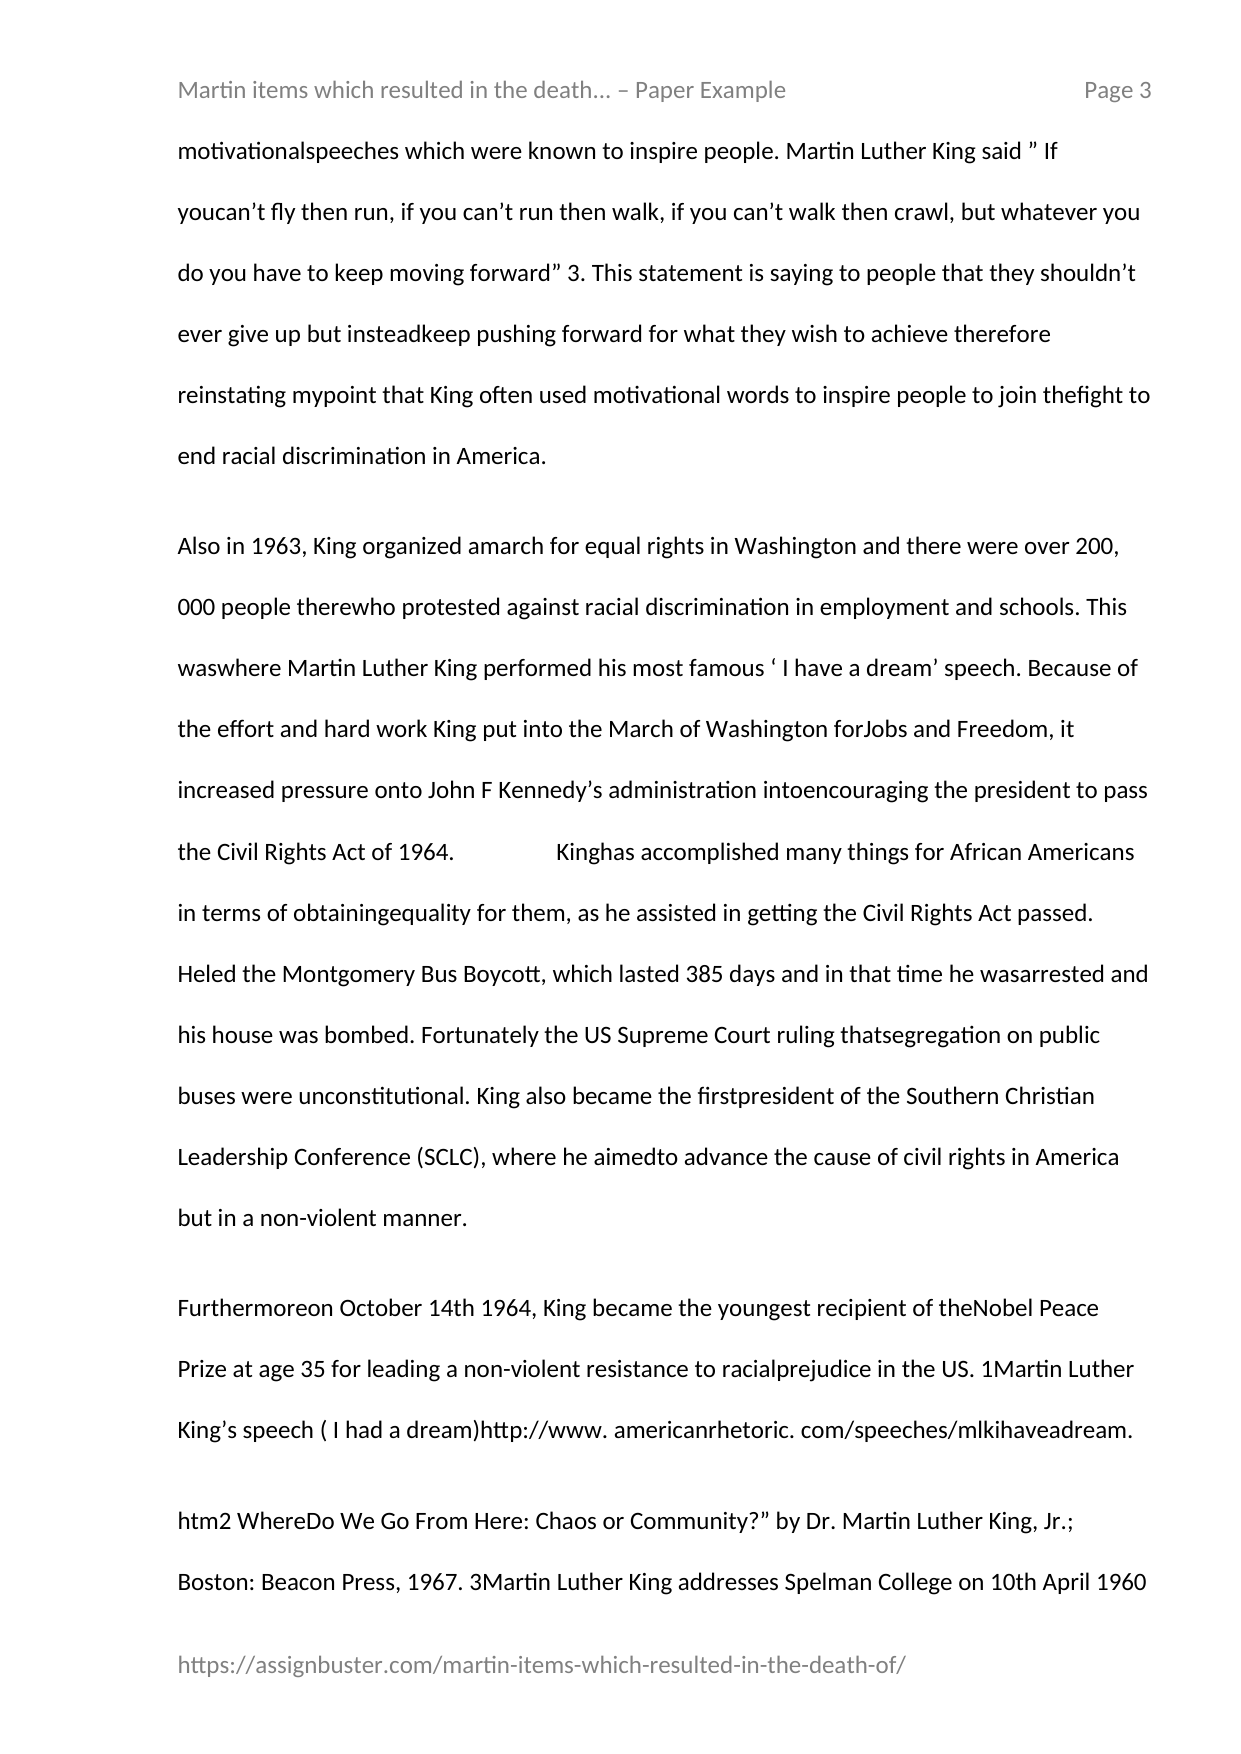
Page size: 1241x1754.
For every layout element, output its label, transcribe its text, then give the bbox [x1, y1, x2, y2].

text Furthermoreon October 14th 1964, King became the youngest recipient of theNobel Peace Prize at age 35 for leading a non-violent resistance to racialprejudice in the US. 1Martin Luther King’s speech ( I had a dream)http://www. americanrhetoric. com/speeches/mlkihaveadream. [177, 1292, 1152, 1445]
text htm2 WhereDo We Go From Here: Chaos or Community?” by Dr. Martin Luther King, Jr.; Boston: Beacon Press, 1967. 3Martin Luther King addresses Spelman College on 10th April 1960 [177, 1505, 1152, 1597]
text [177, 135, 1152, 471]
text Also in 1963, King organized amarch for equal rights in Washington and there were over 200, 000 people therewho protested against racial discrimination in employment and schools. This waswhere Martin Luther King performed his most famous ‘ I have a dream’ speech. Because of the effort and hard work King put into the March of Washington forJobs and Freedom, it increased pressure onto John F Kennedy’s administration intoencouraging the president to pass the Civil Rights Act of 1964. Kinghas accomplished many things for African Americans in terms of obtainingequality for them, as he assisted in getting the Civil Rights Act passed. Heled the Montgomery Bus Boycott, which lasted 385 days and in that time he wasarrested and his house was bombed. Fortunately the US Supreme Court ruling thatsegregation on public buses were unconstitutional. King also became the firstpresident of the Southern Christian Leadership Conference (SCLC), where he aimedto advance the cause of civil rights in America but in a non-violent manner. [177, 531, 1152, 1232]
